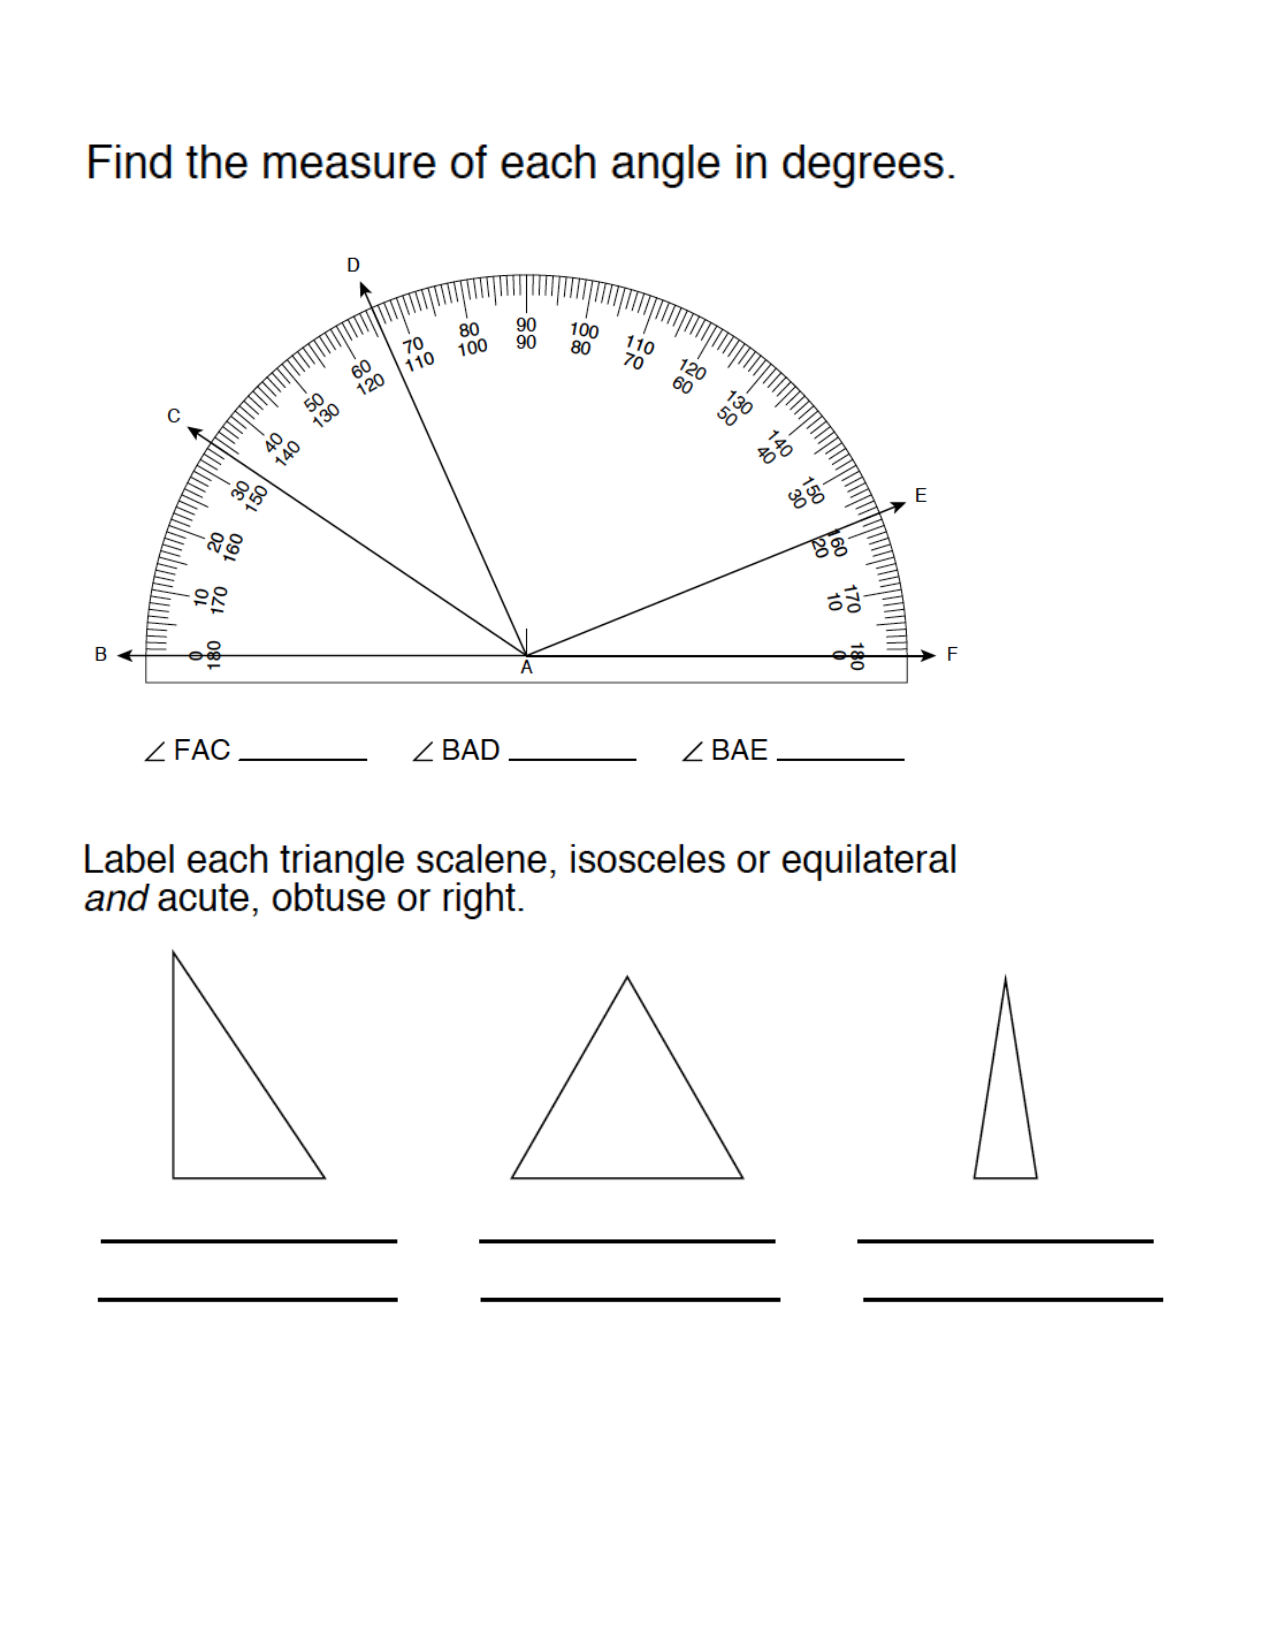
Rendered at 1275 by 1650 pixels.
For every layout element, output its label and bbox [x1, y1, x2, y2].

picture [75, 221, 976, 776]
picture [75, 833, 976, 933]
picture [93, 936, 1170, 1249]
picture [75, 132, 976, 193]
picture [75, 1268, 1181, 1312]
